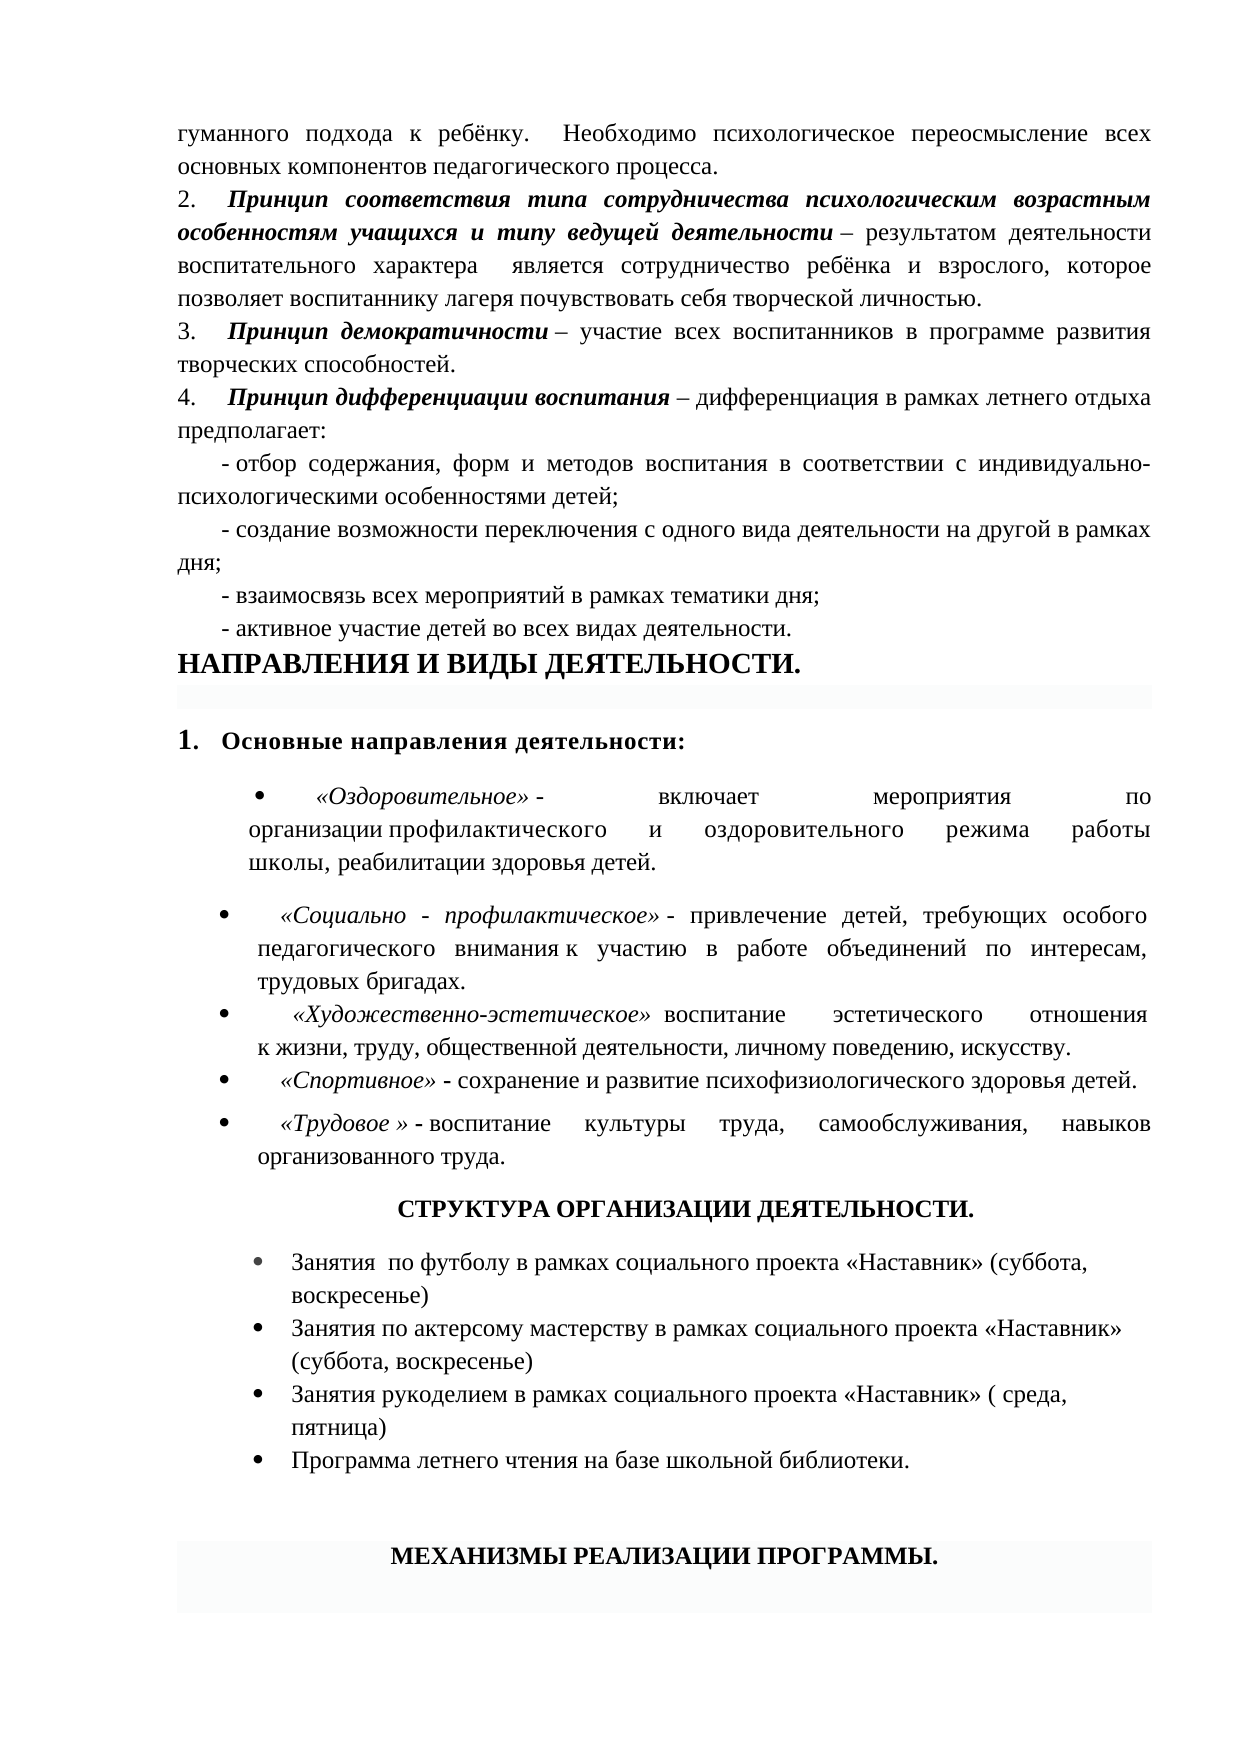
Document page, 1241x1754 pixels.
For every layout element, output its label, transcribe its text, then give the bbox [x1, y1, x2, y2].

list Занятия по актерсому мастерству в рамках социального проекта «Наставник» (суббота, воскресенье) [254, 1313, 1152, 1375]
text СТРУКТУРА ОРГАНИЗАЦИИ ДЕЯТЕЛЬНОСТИ. [220, 1194, 1152, 1223]
text 3. Принцип демократичности – участие всех воспитанников в программе развития творческих способностей. [177, 316, 1152, 378]
text  «Оздоровительное» - включает мероприятия по организации профилактического и оздоровительного режима работы школы, реабилитации здоровья детей. [248, 781, 1152, 876]
text - создание возможности переключения с одного вида деятельности на другой в рамках дня; [177, 514, 1152, 576]
text  «Трудовое » - воспитание культуры труда, самообслуживания, навыков организованного труда. [220, 1108, 1152, 1170]
list Занятия рукоделием в рамках социального проекта «Наставник» ( среда, пятница) [254, 1379, 1152, 1441]
text НАПРАВЛЕНИЯ И ВИДЫ ДЕЯТЕЛЬНОСТИ. [177, 646, 1152, 680]
list Программа летнего чтения на базе школьной библиотеки. [254, 1445, 1152, 1474]
text  «Социально - профилактическое» - привлечение детей, требующих особого педагогического внимания к участию в работе объединений по интересам, трудовых бригадах. [220, 900, 1148, 995]
text - взаимосвязь всех мероприятий в рамках тематики дня; [177, 580, 1152, 609]
text - активное участие детей во всех видах деятельности. [177, 613, 1152, 642]
text  «Спортивное» - сохранение и развитие психофизиологического здоровья детей. [220, 1065, 1151, 1094]
text 2. Принцип соответствия типа сотрудничества психологическим возрастным особенностям учащихся и типу ведущей деятельности – результатом деятельности воспитательного характера является сотрудничество ребёнка и взрослого, которое позволяет воспитаннику лагеря почувствовать себя творческой личностью. [177, 184, 1152, 312]
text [177, 118, 1152, 180]
text МЕХАНИЗМЫ РЕАЛИЗАЦИИ ПРОГРАММЫ. [177, 1541, 1152, 1570]
text  «Художественно-эстетическое» воспитание эстетического отношения к жизни, труду, общественной деятельности, личному поведению, искусству. [220, 999, 1148, 1061]
text 1. Основные направления деятельности: [177, 722, 1152, 756]
list Занятия по футболу в рамках социального проекта «Наставник» (суббота, воскресенье) [254, 1247, 1152, 1309]
text - отбор содержания, форм и методов воспитания в соответствии с индивидуально-психологическими особенностями детей; [177, 448, 1152, 510]
text 4. Принцип дифференциации воспитания – дифференциация в рамках летнего отдыха предполагает: [177, 382, 1152, 444]
